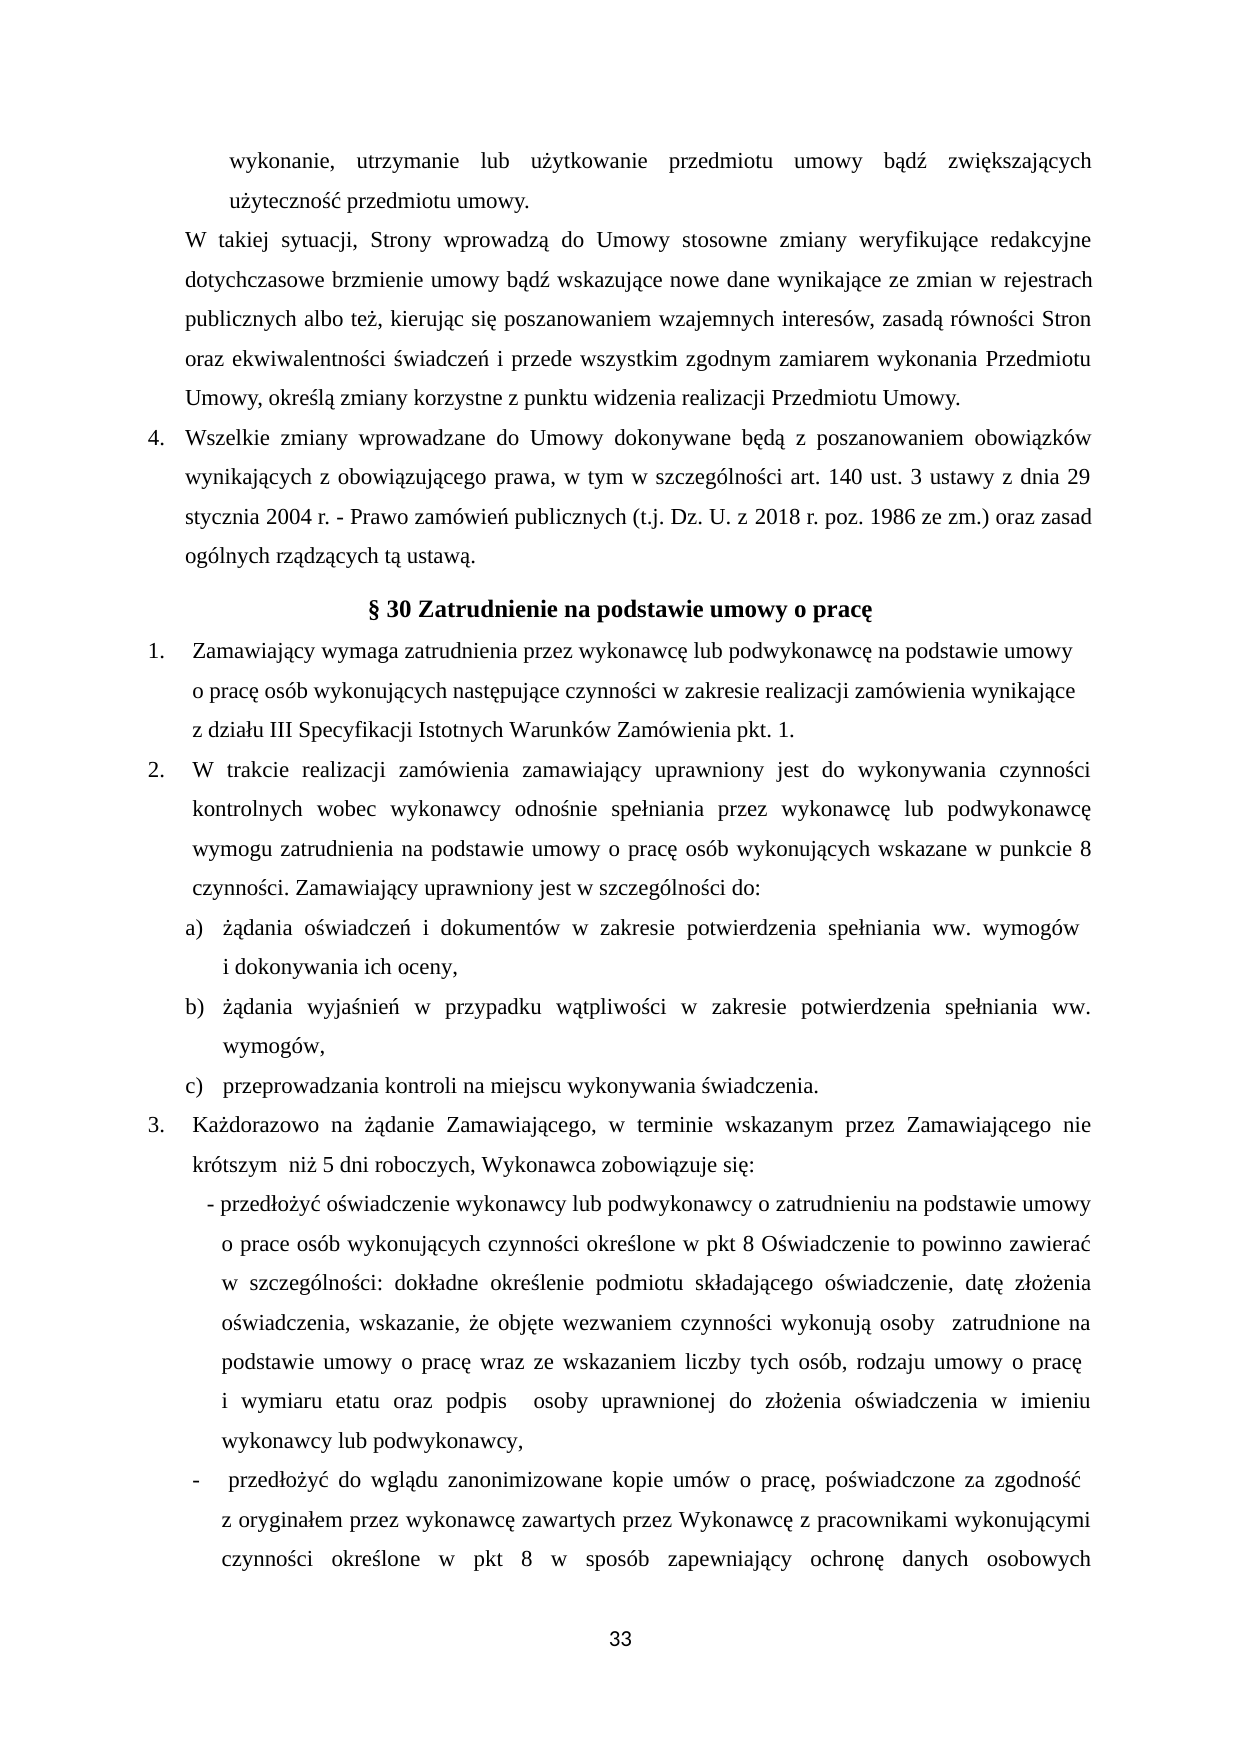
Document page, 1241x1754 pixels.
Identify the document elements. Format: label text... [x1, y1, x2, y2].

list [185, 148, 1093, 213]
text W takiej sytuacji, Strony wprowadzą do Umowy stosowne zmiany weryfikujące redakcyjne dotychczasowe brzmienie umowy bądź wskazujące nowe dane wynikające ze zmian w rejestrach publicznych albo też, kierując się poszanowaniem wzajemnych interesów, zasadą równości Stron oraz ekwiwalentności świadczeń i przede wszystkim zgodnym zamiarem wykonania Przedmiotu Umowy, określą zmiany korzystne z punktu widzenia realizacji Przedmiotu Umowy. [185, 227, 1093, 411]
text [192, 1467, 1093, 1572]
text - przedłożyć oświadczenie wykonawcy lub podwykonawcy o zatrudnieniu na podstawie umowy o prace osób wykonujących czynności określone w pkt 8 Oświadczenie to powinno zawierać w szczególności: dokładne określenie podmiotu składającego oświadczenie, datę złożenia oświadczenia, wskazanie, że objęte wezwaniem czynności wykonują osoby zatrudnione na podstawie umowy o pracę wraz ze wskazaniem liczby tych osób, rodzaju umowy o pracę i wymiaru etatu oraz podpis osoby uprawnionej do złożenia oświadczenia w imieniu wykonawcy lub podwykonawcy, [207, 1190, 1093, 1453]
text § 30 Zatrudnienie na podstawie umowy o pracę [148, 594, 1093, 623]
list żądania oświadczeń i dokumentów w zakresie potwierdzenia spełniania ww. wymogów i dokonywania ich oceny, [185, 914, 1093, 980]
list przeprowadzania kontroli na miejscu wykonywania świadczenia. [185, 1072, 1093, 1098]
list o pracę osób wykonujących następujące czynności w zakresie realizacji zamówienia wynikające [192, 677, 1093, 703]
list Każdorazowo na żądanie Zamawiającego, w terminie wskazanym przez Zamawiającego nie krótszym niż 5 dni roboczych, Wykonawca zobowiązuje się: [148, 1111, 1093, 1177]
list z działu III Specyfikacji Istotnych Warunków Zamówienia pkt. 1. [192, 716, 1093, 743]
list Zamawiający wymaga zatrudnienia przez wykonawcę lub podwykonawcę na podstawie umowy [148, 637, 1093, 664]
list W trakcie realizacji zamówienia zamawiający uprawniony jest do wykonywania czynności kontrolnych wobec wykonawcy odnośnie spełniania przez wykonawcę lub podwykonawcę wymogu zatrudnienia na podstawie umowy o pracę osób wykonujących wskazane w punkcie 8 czynności. Zamawiający uprawniony jest w szczególności do: [148, 756, 1093, 901]
list Wszelkie zmiany wprowadzane do Umowy dokonywane będą z poszanowaniem obowiązków wynikających z obowiązującego prawa, w tym w szczególności art. 140 ust. 3 ustawy z dnia 29 stycznia 2004 r. - Prawo zamówień publicznych (t.j. Dz. U. z 2018 r. poz. 1986 ze zm.) oraz zasad ogólnych rządzących tą ustawą. [148, 424, 1093, 569]
list żądania wyjaśnień w przypadku wątpliwości w zakresie potwierdzenia spełniania ww. wymogów, [185, 993, 1093, 1059]
